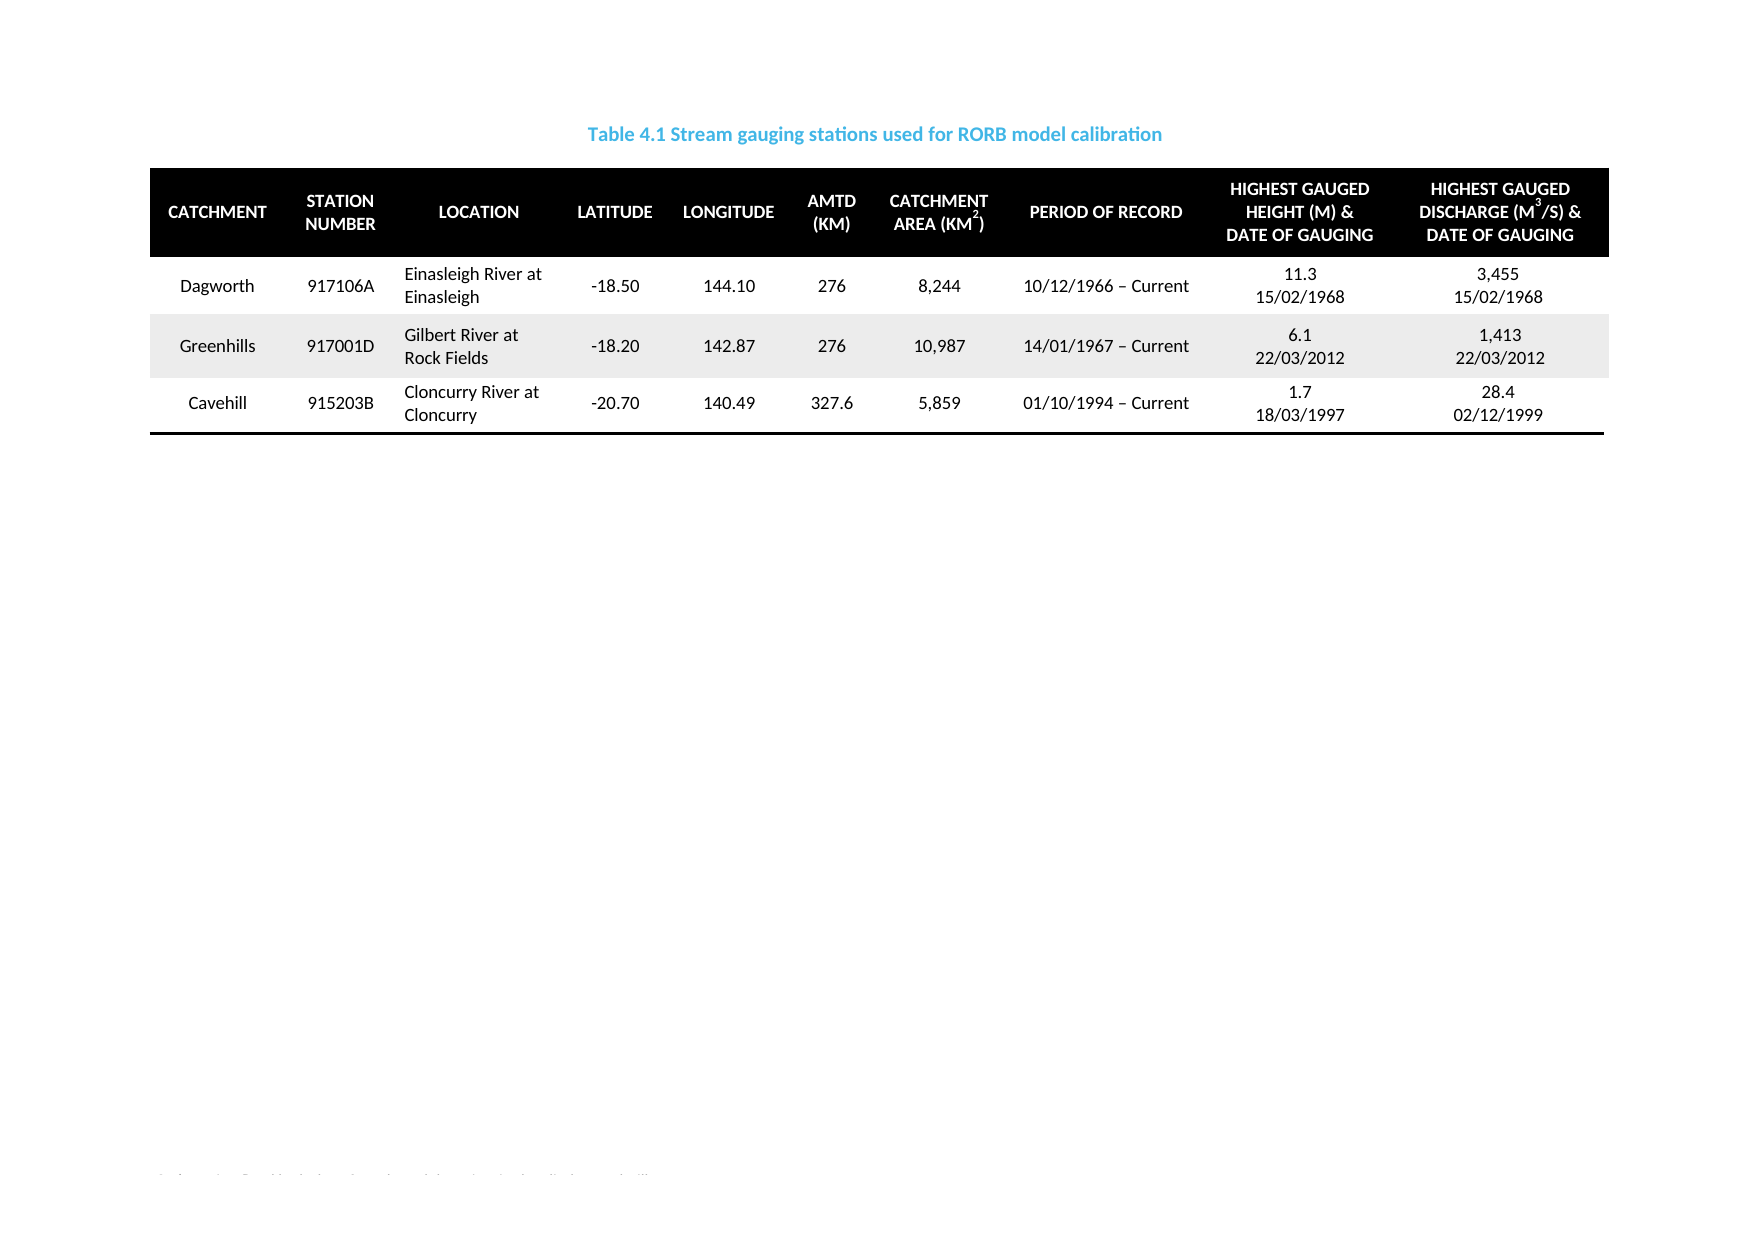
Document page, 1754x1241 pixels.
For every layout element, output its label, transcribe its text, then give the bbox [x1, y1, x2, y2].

table_cell 144.10 [668, 257, 791, 314]
table_cell Cavehill [150, 378, 286, 432]
table_cell 1,413 22/03/2012 [1395, 320, 1600, 372]
table_cell -18.50 [560, 257, 668, 314]
table_header CATCHMENT AREA (KM2) [873, 168, 1006, 257]
table_cell 6.1 22/03/2012 [1208, 320, 1395, 372]
table_cell 140.49 [668, 378, 791, 432]
table_header PERIOD OF RECORD [1006, 168, 1208, 257]
table_cell -18.20 [560, 320, 668, 372]
table_header LOCATION [390, 168, 560, 257]
table_cell 11.3 15/02/1968 [1208, 257, 1395, 314]
table_header LATITUDE [560, 168, 668, 257]
table_cell Einasleigh River at Einasleigh [390, 257, 560, 314]
table_header CATCHMENT [150, 168, 286, 257]
table_cell Greenhills [150, 320, 286, 372]
table_cell 3,455 15/02/1968 [1395, 257, 1604, 314]
text Table 4.1 Stream gauging stations used for RORB model calibration [588, 121, 1616, 147]
table_cell 1.7 18/03/1997 [1208, 378, 1395, 432]
table_cell 5,859 [873, 378, 1006, 432]
table_cell 917001D [286, 320, 390, 372]
table_cell -20.70 [560, 378, 668, 432]
table_cell 142.87 [668, 320, 791, 372]
table_header HIGHEST GAUGED HEIGHT (M) & DATE OF GAUGING [1208, 168, 1395, 257]
table_cell 917106A [286, 257, 390, 314]
table_header AMTD (KM) [791, 168, 873, 257]
table_cell 10,987 [873, 320, 1006, 372]
table_cell 14/01/1967 – Current [1006, 320, 1208, 372]
table_cell 10/12/1966 – Current [1006, 257, 1208, 314]
table_header HIGHEST GAUGED DISCHARGE (M3/S) & DATE OF GAUGING [1395, 168, 1600, 257]
table_cell 276 [791, 257, 873, 314]
table_cell 01/10/1994 – Current [1006, 378, 1208, 432]
table_cell Dagworth [150, 257, 286, 314]
table_cell 915203B [286, 378, 390, 432]
table_cell Gilbert River at Rock Fields [390, 320, 560, 372]
table_header STATION NUMBER [286, 168, 390, 257]
table_cell 8,244 [873, 257, 1006, 314]
table_cell 28.4 02/12/1999 [1395, 378, 1604, 432]
table_cell 327.6 [791, 378, 873, 432]
table_header LONGITUDE [668, 168, 791, 257]
table_cell Cloncurry River at Cloncurry [390, 378, 560, 432]
table_cell 276 [791, 320, 873, 372]
